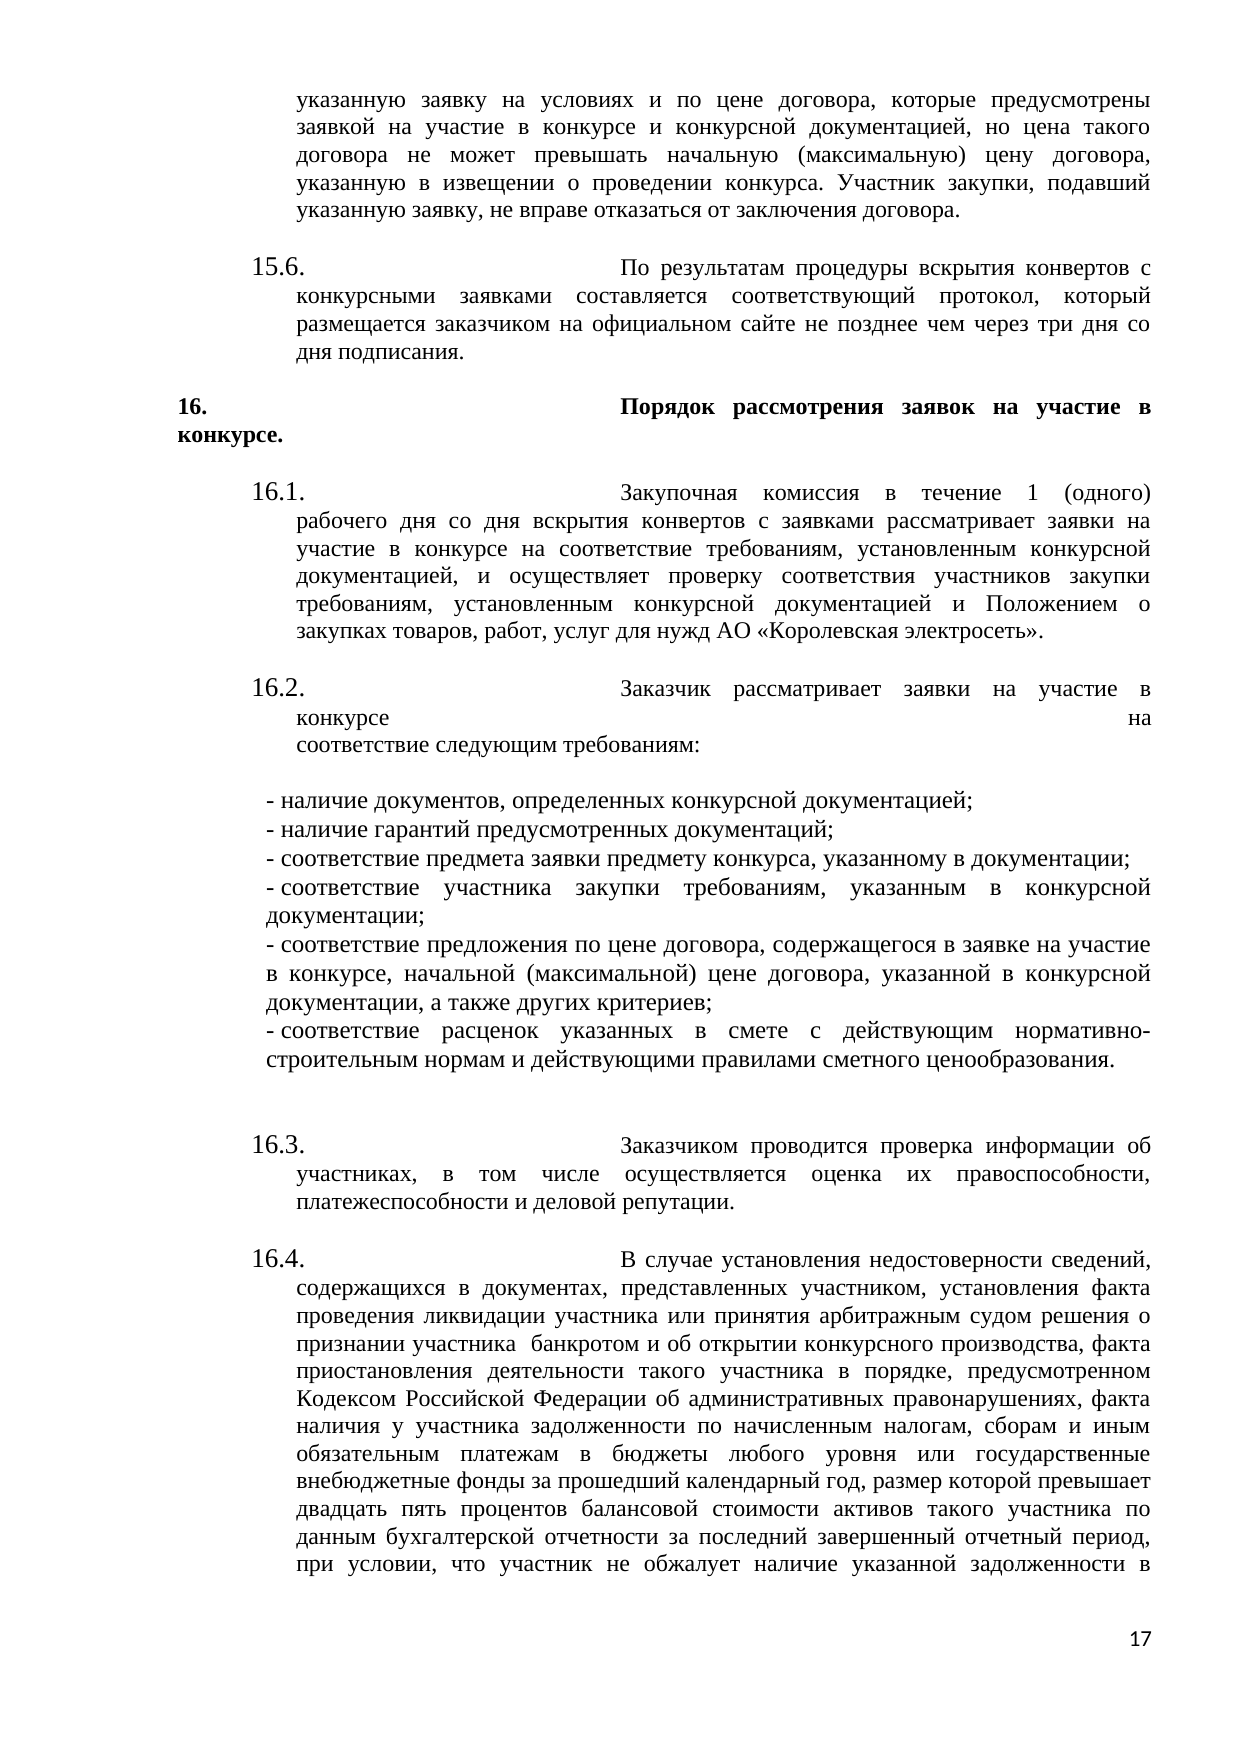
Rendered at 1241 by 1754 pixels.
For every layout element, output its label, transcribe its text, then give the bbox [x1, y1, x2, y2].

list наличие гарантий предусмотренных документаций; [266, 814, 1152, 843]
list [251, 85, 1152, 223]
list Заказчик рассматривает заявки на участие в конкурсе на соответствие следующим требованиям: [251, 672, 1152, 758]
list Закупочная комиссия в течение 1 (одного) рабочего дня со дня вскрытия конвертов с заявками рассматривает заявки на участие в конкурсе на соответствие требованиям, установленным конкурсной документацией, и осуществляет проверку соответствия участников закупки требованиям, установленным конкурсной документацией и Положением о закупках товаров, работ, услуг для нужд АО «Королевская электросеть». [251, 475, 1152, 644]
list наличие документов, определенных конкурсной документацией; [266, 786, 1152, 814]
list По результатам процедуры вскрытия конвертов с конкурсными заявками составляется соответствующий протокол, который размещается заказчиком на официальном сайте не позднее чем через три дня со дня подписания. [251, 250, 1152, 364]
list соответствие предмета заявки предмету конкурса, указанному в документации; [266, 843, 1152, 872]
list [251, 1242, 1152, 1577]
list Заказчиком проводится проверка информации об участниках, в том числе осуществляется оценка их правоспособности, платежеспособности и деловой репутации. [251, 1128, 1152, 1214]
list соответствие участника закупки требованиям, указанным в конкурсной документации; [266, 872, 1152, 929]
list соответствие предложения по цене договора, содержащегося в заявке на участие в конкурсе, начальной (максимальной) цене договора, указанной в конкурсной документации, а также других критериев; [266, 929, 1152, 1016]
list Порядок рассмотрения заявок на участие в конкурсе. [177, 392, 1152, 447]
list соответствие расценок указанных в смете с действующим нормативно-строительным нормам и действующими правилами сметного ценообразования. [266, 1016, 1152, 1073]
